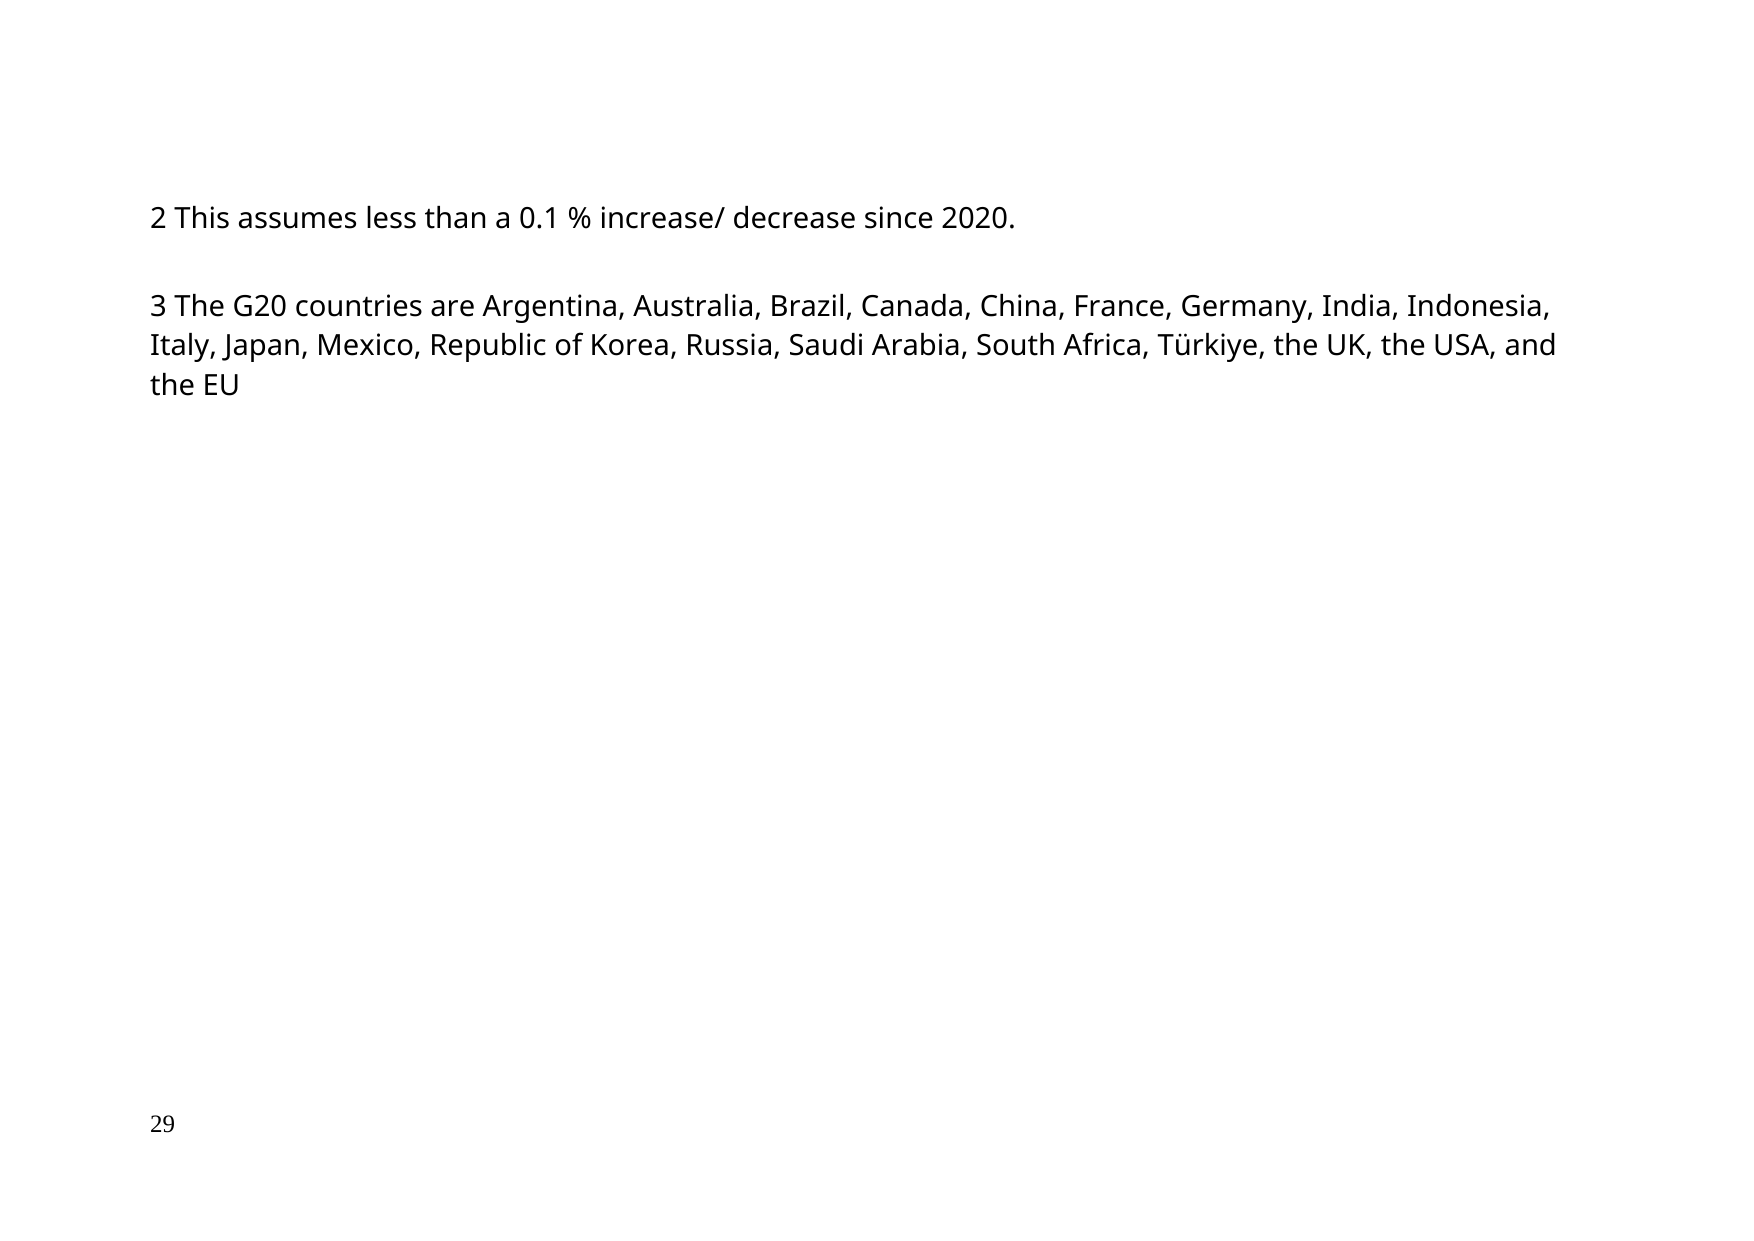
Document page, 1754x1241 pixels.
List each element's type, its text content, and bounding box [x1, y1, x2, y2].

text 3 The G20 countries are Argentina, Australia, Brazil, Canada, China, France, Germany, India, Indonesia, Italy, Japan, Mexico, Republic of Korea, Russia, Saudi Arabia, South Africa, Türkiye, the UK, the USA, and the EU [150, 245, 1604, 404]
text 2 This assumes less than a 0.1 % increase/ decrease since 2020. [150, 150, 1604, 237]
